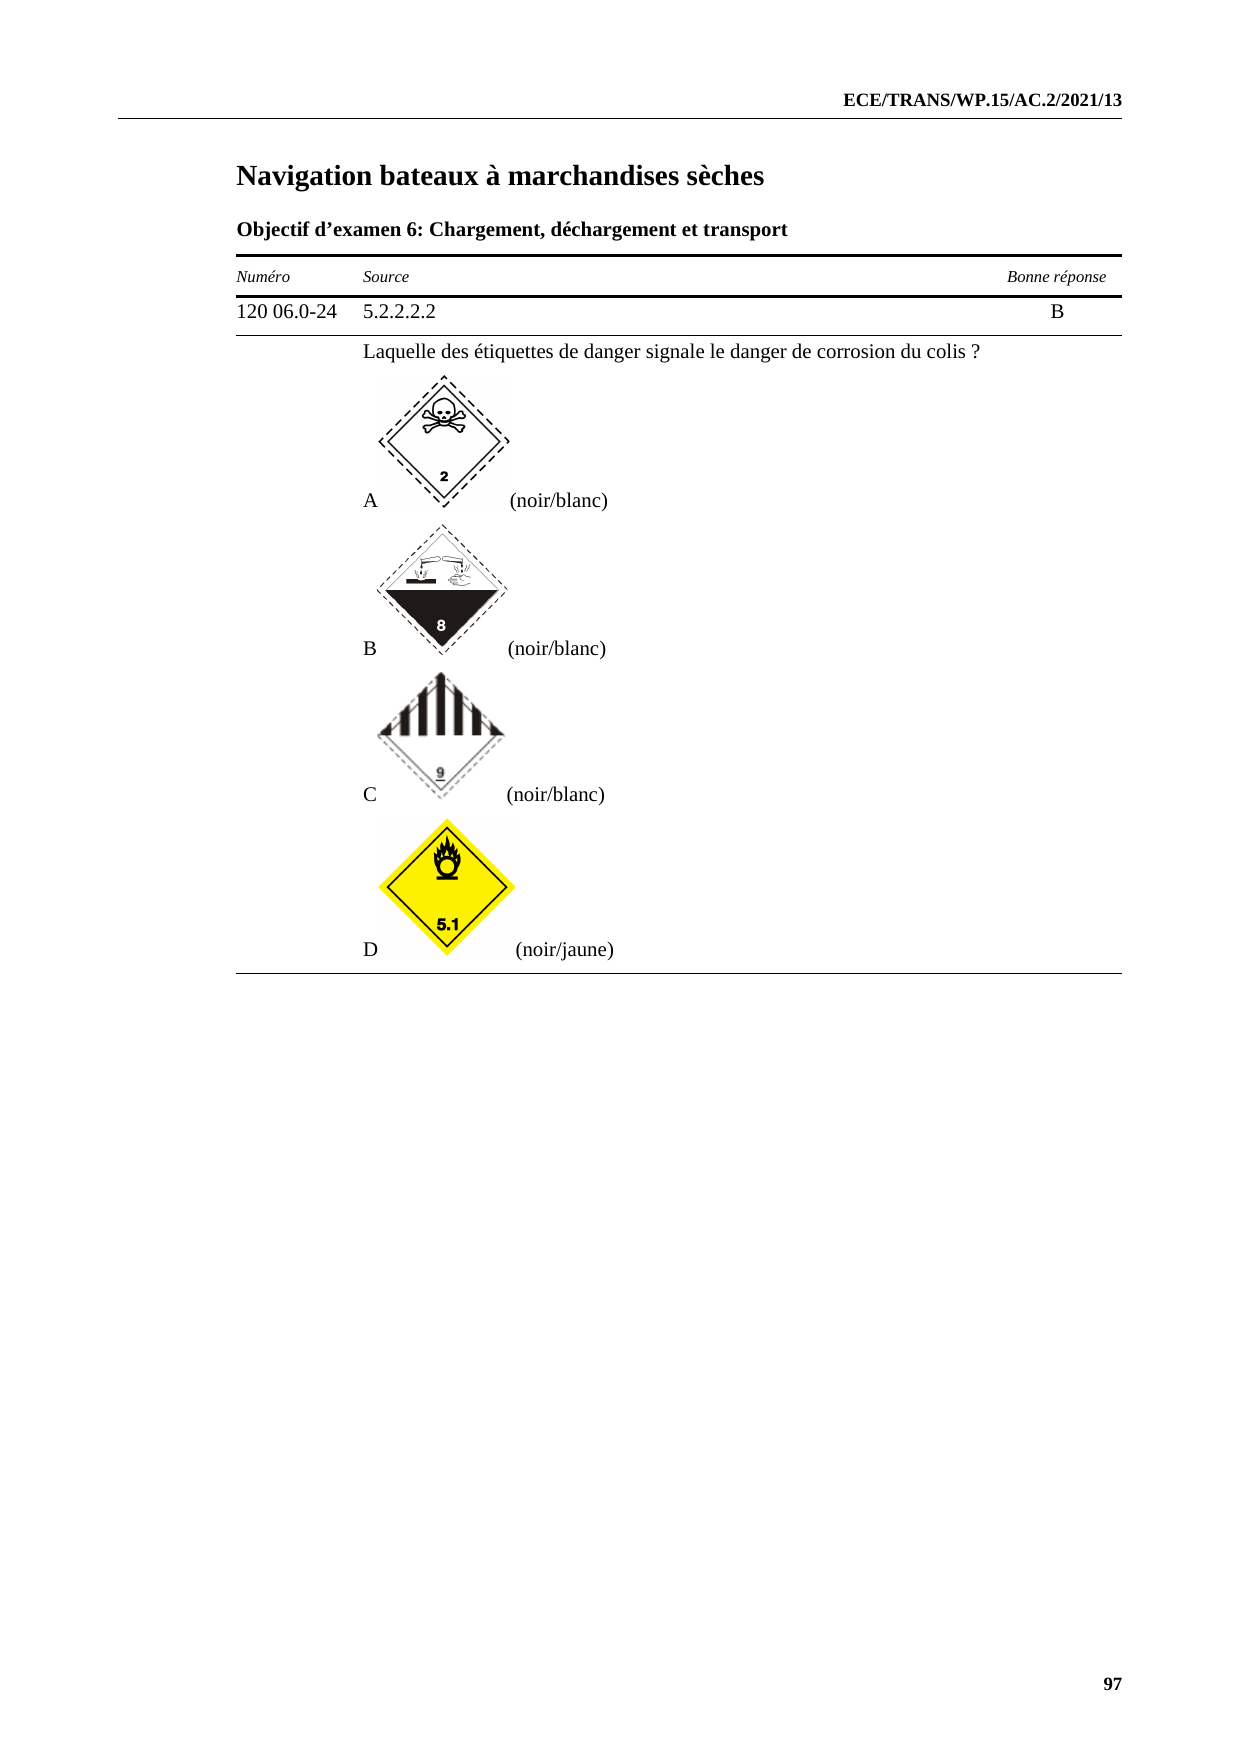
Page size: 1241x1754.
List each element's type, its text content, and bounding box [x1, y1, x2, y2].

picture [378, 375, 510, 508]
picture [376, 672, 507, 802]
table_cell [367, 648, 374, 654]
picture [378, 818, 516, 956]
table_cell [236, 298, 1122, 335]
table_header Navigation bateaux à marchandises sèches Objectif d’examen 6: Chargement, déchargement et transport [236, 148, 1122, 254]
table_cell Source [363, 257, 1004, 294]
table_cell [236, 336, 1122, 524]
picture [376, 524, 508, 655]
table_cell Numéro [236, 257, 363, 294]
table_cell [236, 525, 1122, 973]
table_cell Bonne réponse [1004, 257, 1122, 294]
